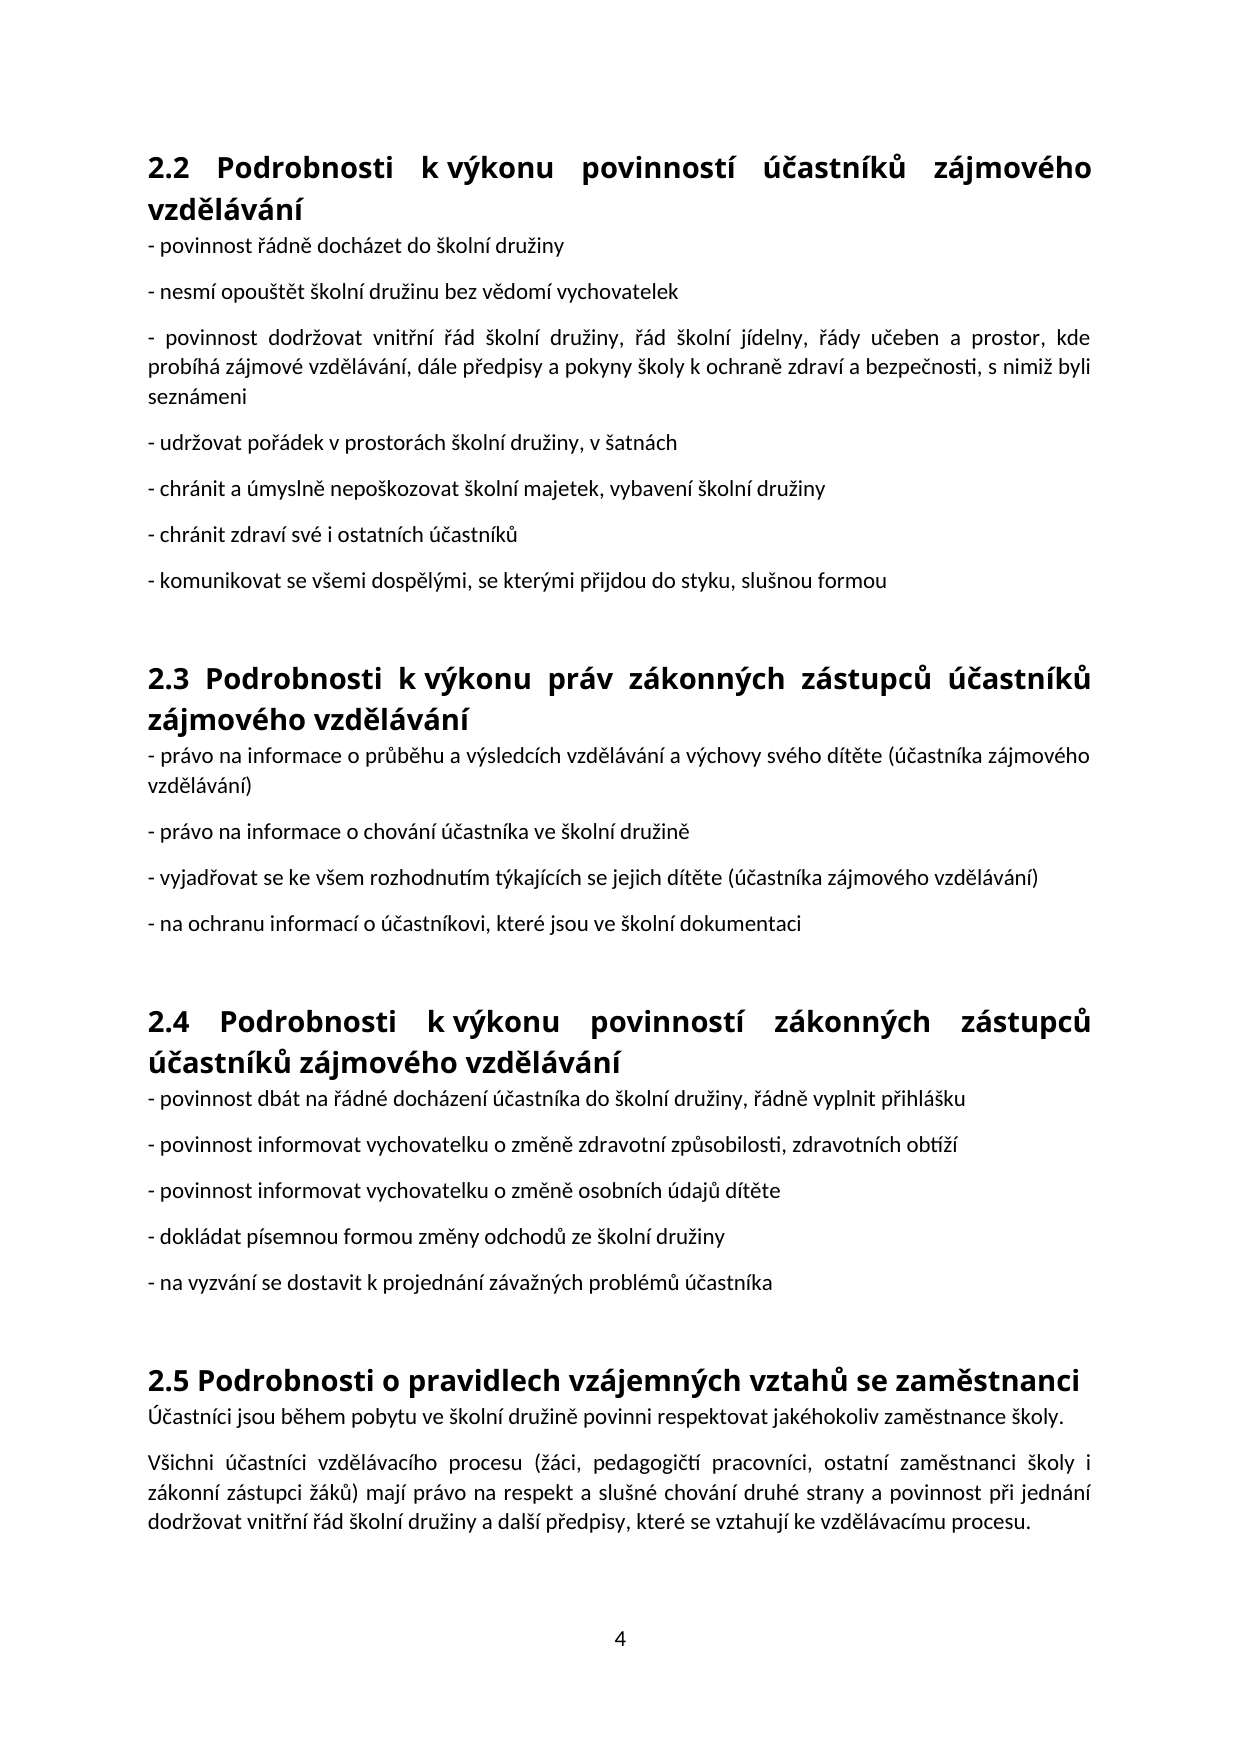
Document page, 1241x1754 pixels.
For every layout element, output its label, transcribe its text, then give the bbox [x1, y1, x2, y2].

text - právo na informace o průběhu a výsledcích vzdělávání a výchovy svého dítěte (účastníka zájmového vzdělávání) [148, 741, 1093, 799]
subtitle 2.3 Podrobnosti k výkonu práv zákonných zástupců účastníků zájmového vzdělávání [148, 658, 1093, 739]
text - povinnost informovat vychovatelku o změně osobních údajů dítěte [148, 1176, 1093, 1204]
text - chránit a úmyslně nepoškozovat školní majetek, vybavení školní družiny [148, 474, 1093, 502]
text - povinnost dodržovat vnitřní řád školní družiny, řád školní jídelny, řády učeben a prostor, kde probíhá zájmové vzdělávání, dále předpisy a pokyny školy k ochraně zdraví a bezpečnosti, s nimiž byli seznámeni [148, 323, 1093, 410]
text - na ochranu informací o účastníkovi, které jsou ve školní dokumentaci [148, 909, 1093, 937]
subtitle 2.5 Podrobnosti o pravidlech vzájemných vztahů se zaměstnanci [148, 1361, 1093, 1400]
text - vyjadřovat se ke všem rozhodnutím týkajících se jejich dítěte (účastníka zájmového vzdělávání) [148, 863, 1093, 891]
text - udržovat pořádek v prostorách školní družiny, v šatnách [148, 428, 1093, 456]
text - na vyzvání se dostavit k projednání závažných problémů účastníka [148, 1268, 1093, 1296]
text - komunikovat se všemi dospělými, se kterými přijdou do styku, slušnou formou [148, 566, 1093, 594]
text - povinnost informovat vychovatelku o změně zdravotní způsobilosti, zdravotních obtíží [148, 1130, 1093, 1158]
text - právo na informace o chování účastníka ve školní družině [148, 817, 1093, 845]
text Účastníci jsou během pobytu ve školní družině povinni respektovat jakéhokoliv zaměstnance školy. [148, 1402, 1093, 1430]
text - dokládat písemnou formou změny odchodů ze školní družiny [148, 1222, 1093, 1250]
text - povinnost dbát na řádné docházení účastníka do školní družiny, řádně vyplnit přihlášku [148, 1084, 1093, 1112]
text - povinnost řádně docházet do školní družiny [148, 231, 1093, 259]
text - nesmí opouštět školní družinu bez vědomí vychovatelek [148, 277, 1093, 305]
text Všichni účastníci vzdělávacího procesu (žáci, pedagogičtí pracovníci, ostatní zaměstnanci školy i zákonní zástupci žáků) mají právo na respekt a slušné chování druhé strany a povinnost při jednání dodržovat vnitřní řád školní družiny a další předpisy, které se vztahují ke vzdělávacímu procesu. [148, 1448, 1093, 1535]
text - chránit zdraví své i ostatních účastníků [148, 520, 1093, 548]
subtitle 2.4 Podrobnosti k výkonu povinností zákonných zástupců účastníků zájmového vzdělávání [148, 1001, 1093, 1082]
subtitle 2.2 Podrobnosti k výkonu povinností účastníků zájmového vzdělávání [148, 148, 1093, 229]
